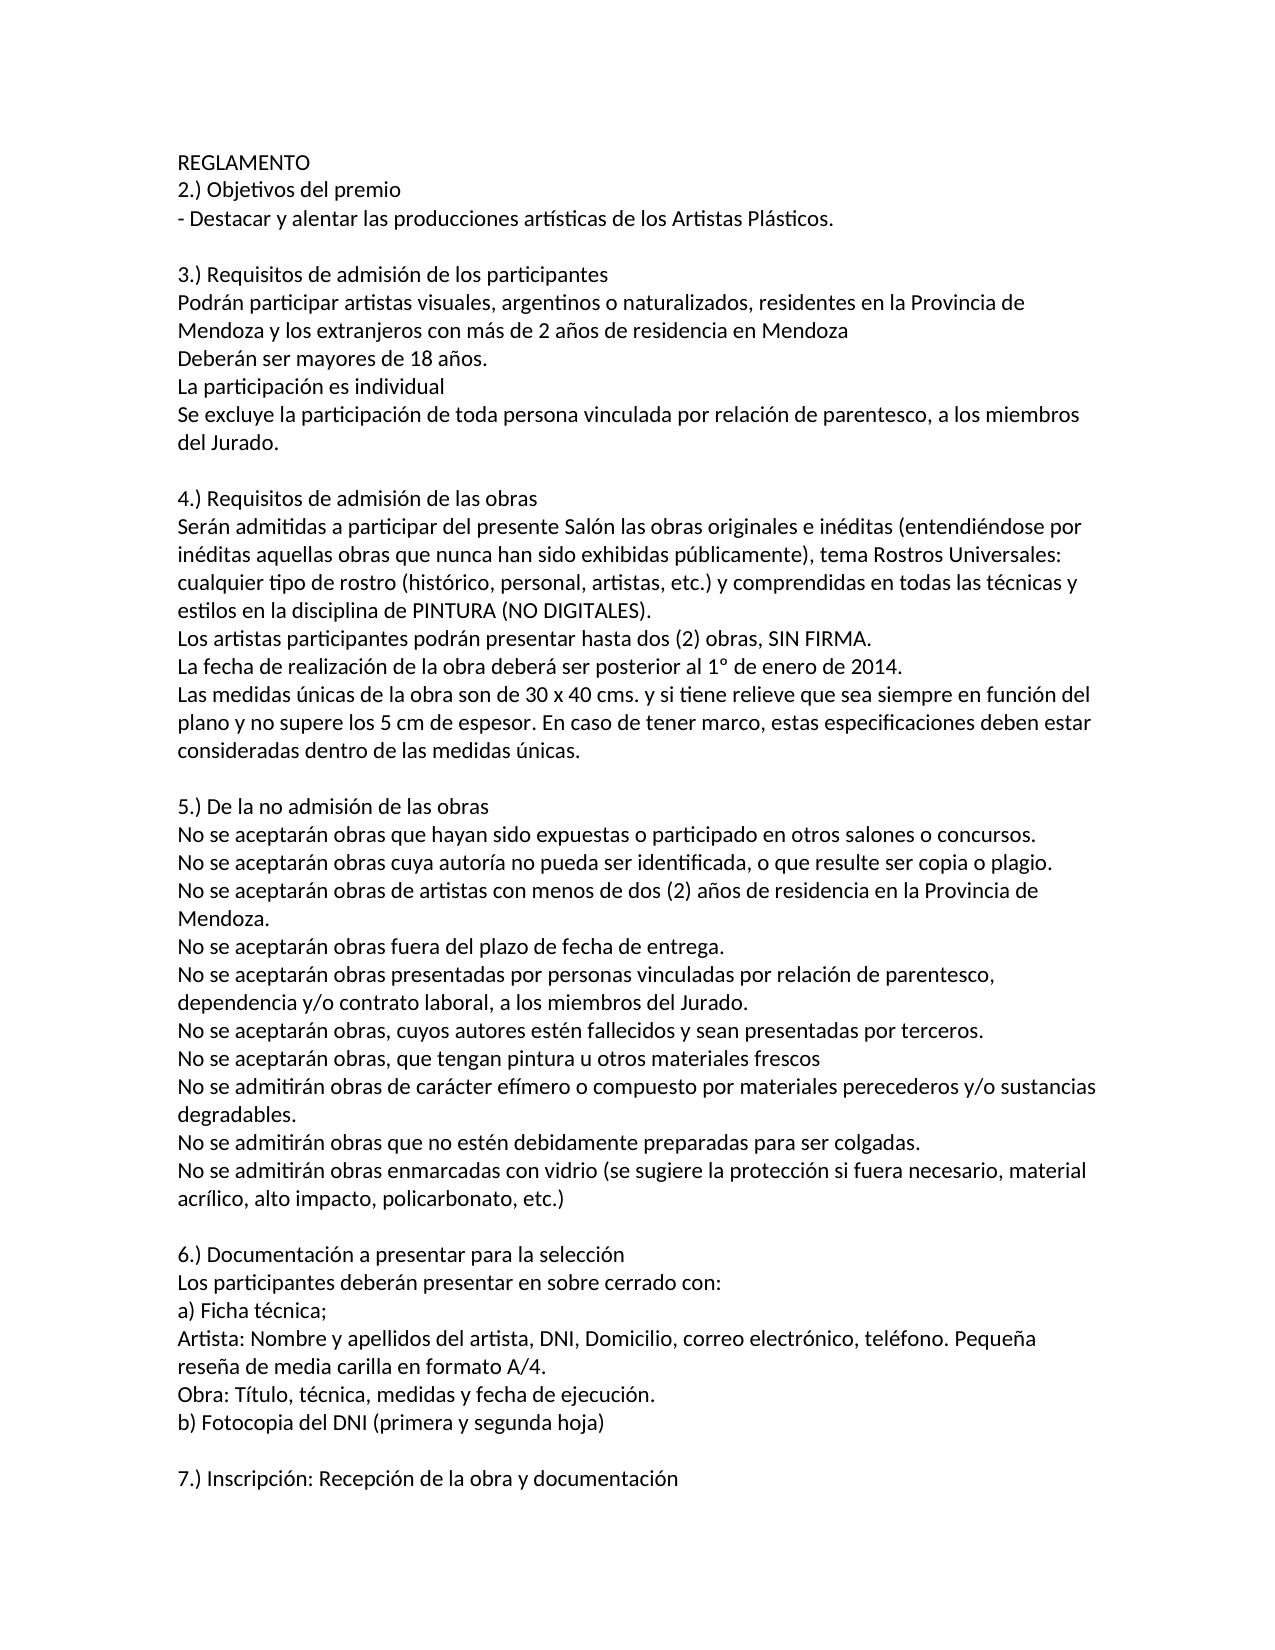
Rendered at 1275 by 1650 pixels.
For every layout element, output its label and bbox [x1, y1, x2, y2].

text [177, 148, 1098, 1493]
